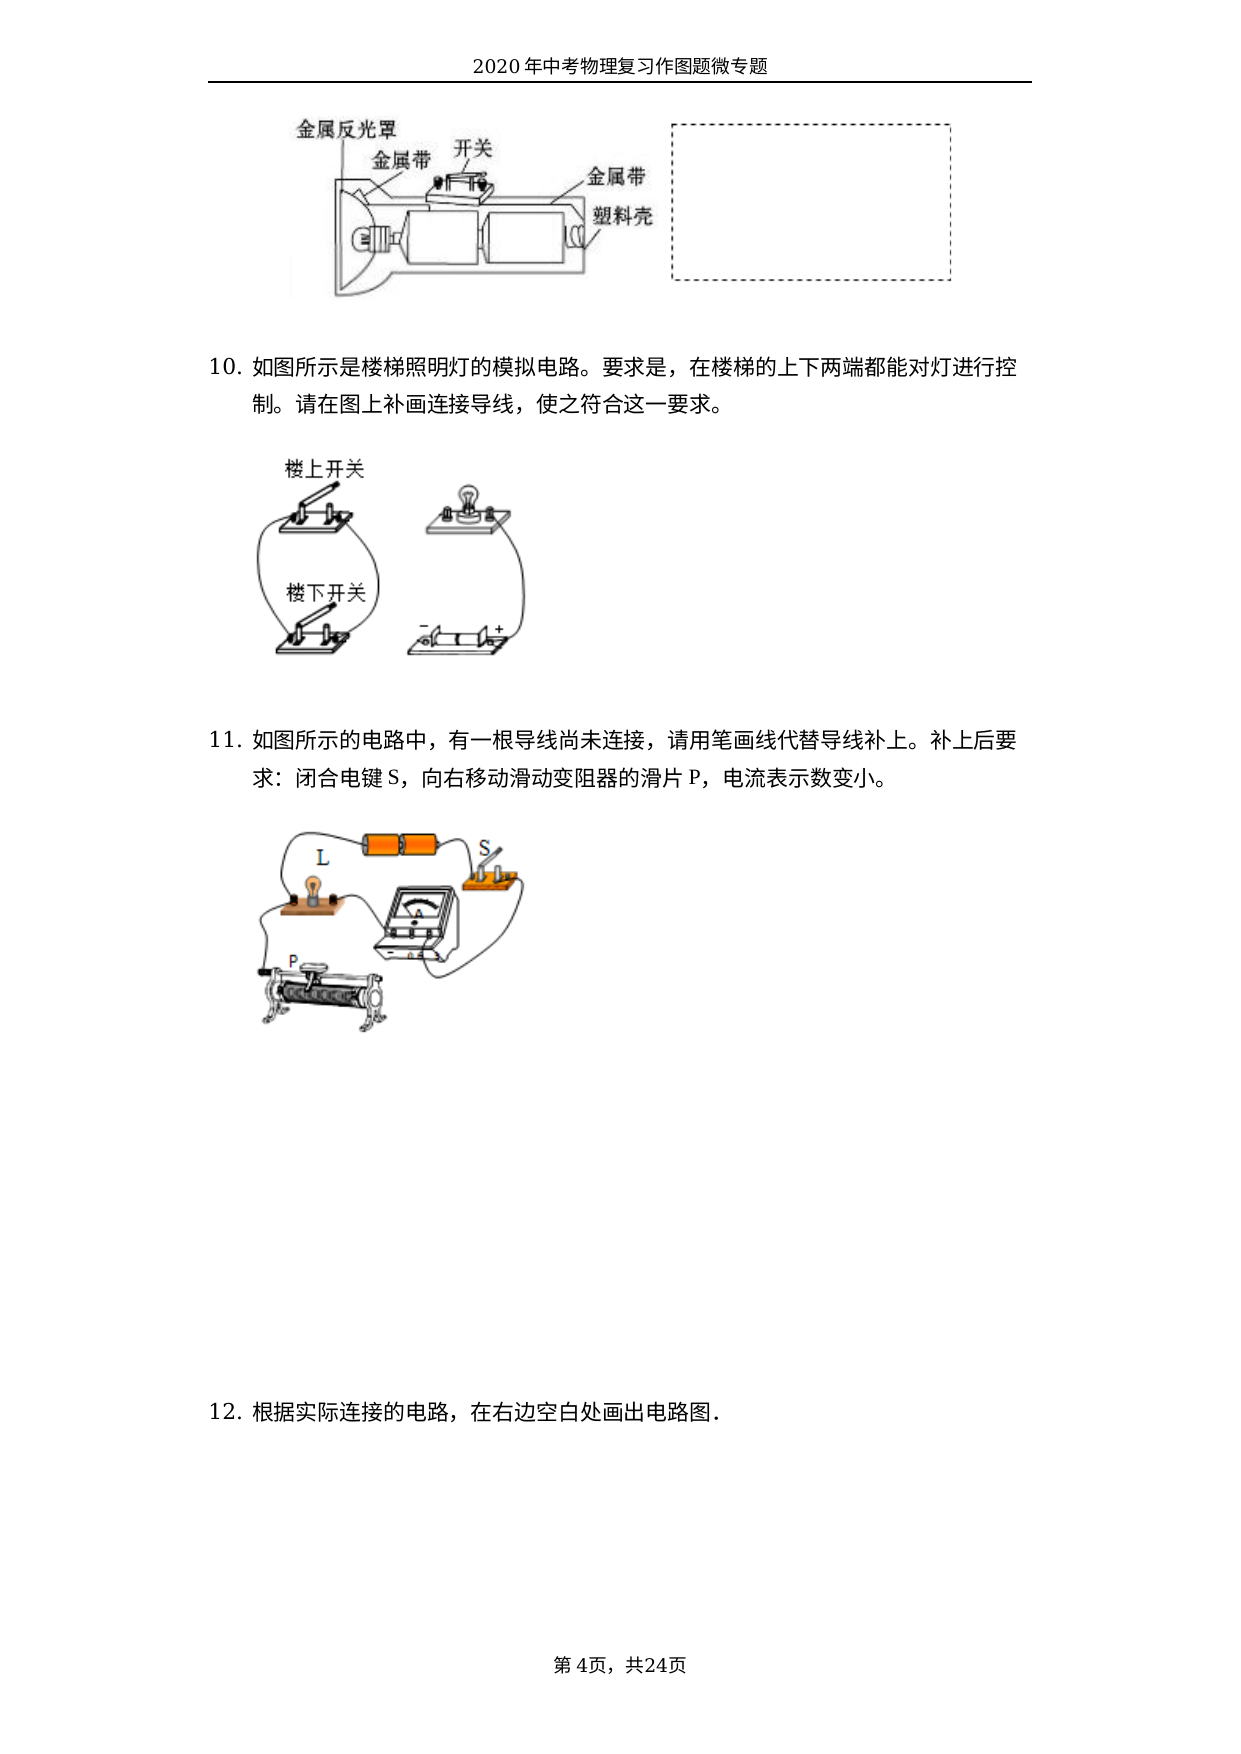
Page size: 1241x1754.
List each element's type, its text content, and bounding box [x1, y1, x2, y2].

picture [251, 453, 530, 660]
list 根据实际连接的电路，在右边空白处画出电路图． [208, 1395, 1032, 1427]
list 如图所示的电路中，有一根导线尚未连接，请用笔画线代替导线补上。补上后要求：闭合电键S，向右移动滑动变阻器的滑片P，电流表示数变小。 [208, 723, 1032, 1166]
picture [288, 113, 952, 300]
list 如图所示是楼梯照明灯的模拟电路。要求是，在楼梯的上下两端都能对灯进行控制。请在图上补画连接导线，使之符合这一要求。 [208, 349, 1032, 718]
picture [251, 826, 529, 1037]
